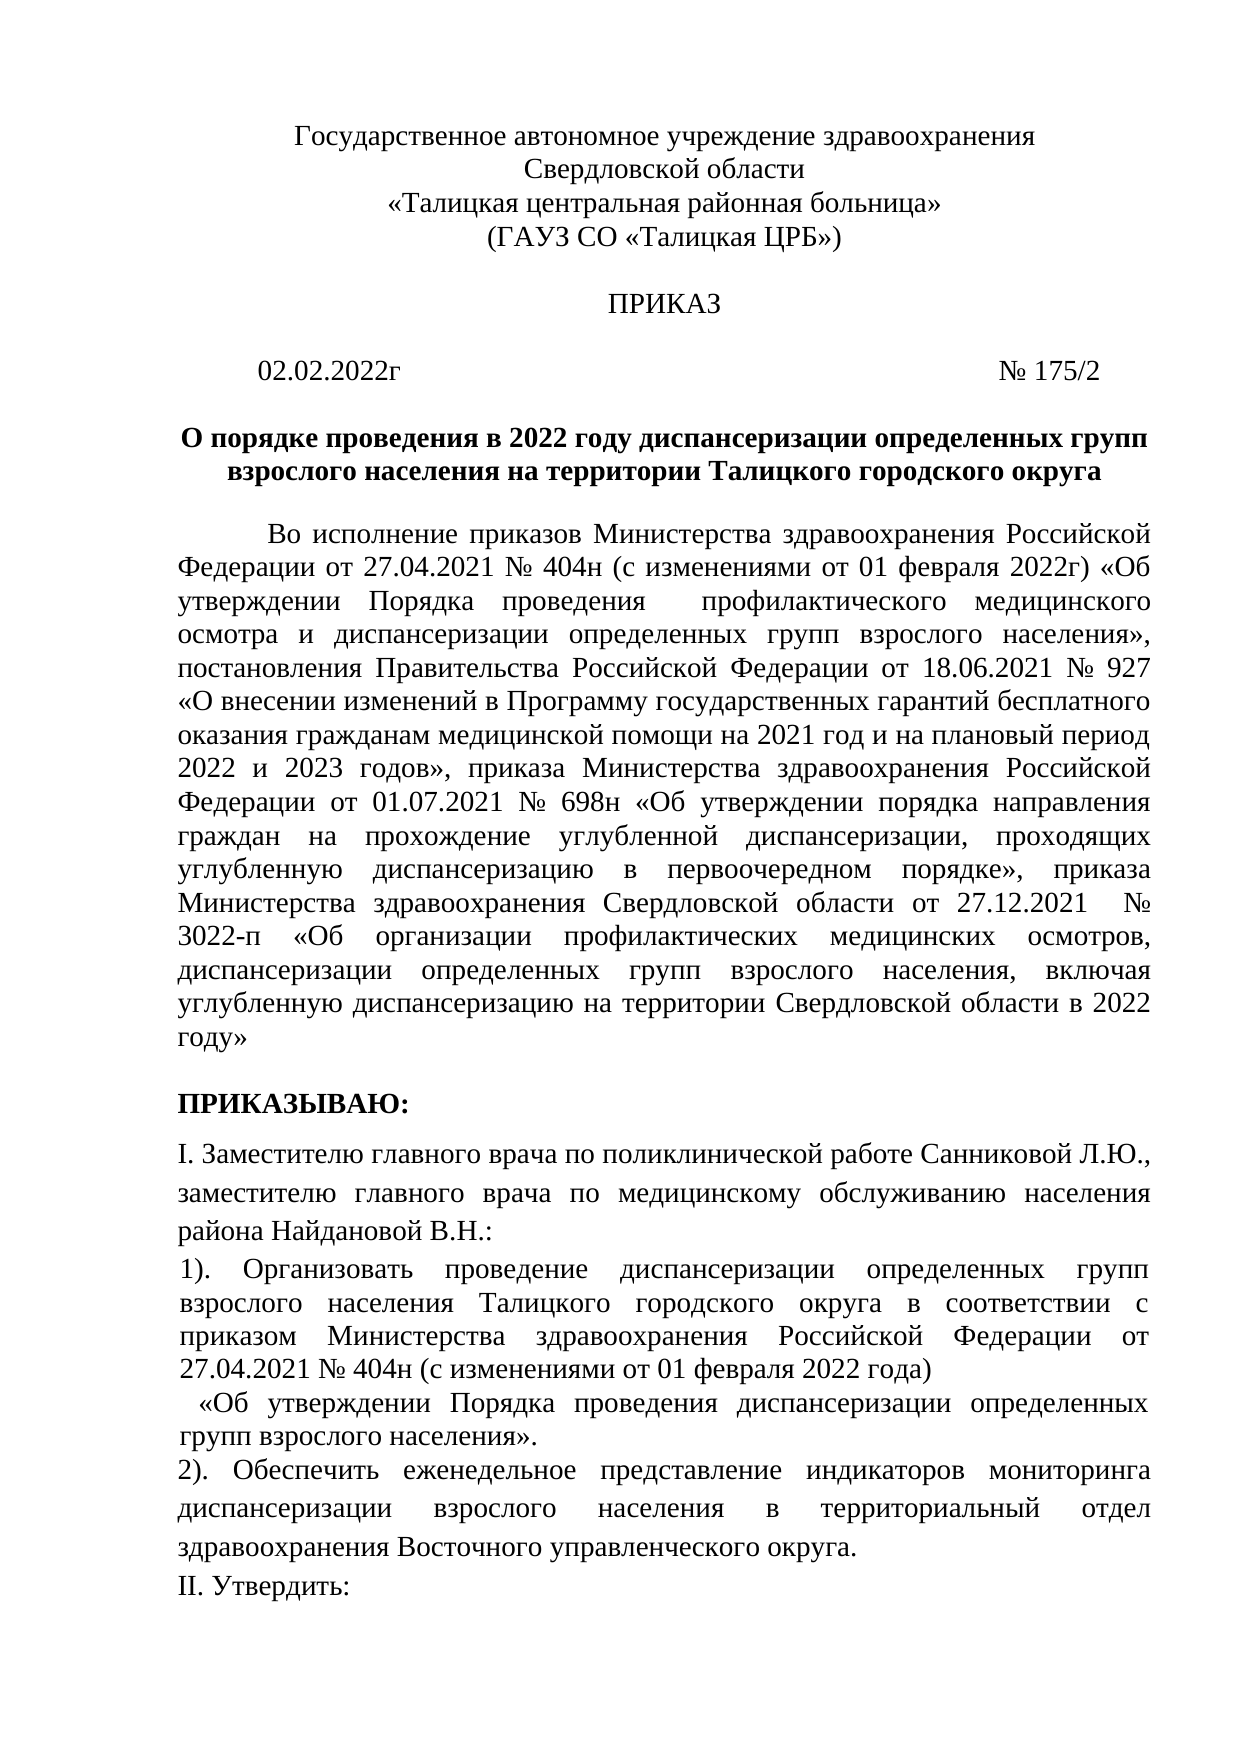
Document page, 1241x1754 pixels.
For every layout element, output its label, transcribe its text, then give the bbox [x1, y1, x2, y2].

text О порядке проведения в 2022 году диспансеризации определенных групп взрослого населения на территории Талицкого городского округа [177, 420, 1152, 487]
text Во исполнение приказов Министерства здравоохранения Российской Федерации от 27.04.2021 № 404н (с изменениями от 01 февраля 2022г) «Об утверждении Порядка проведения профилактического медицинского осмотра и диспансеризации определенных групп взрослого населения», постановления Правительства Российской Федерации от 18.06.2021 № 927 «О внесении изменений в Программу государственных гарантий бесплатного оказания гражданам медицинской помощи на 2021 год и на плановый период 2022 и 2023 годов», приказа Министерства здравоохранения Российской Федерации от 01.07.2021 № 698н «Об утверждении порядка направления граждан на прохождение углубленной диспансеризации, проходящих углубленную диспансеризацию в первоочередном порядке», приказа Министерства здравоохранения Свердловской области от 27.12.2021 № 3022-п «Об организации профилактических медицинских осмотров, диспансеризации определенных групп взрослого населения, включая углубленную диспансеризацию на территории Свердловской области в 2022 году» [177, 516, 1152, 1052]
text Государственное автономное учреждение здравоохранения [177, 118, 1152, 152]
text ПРИКАЗЫВАЮ: [177, 1086, 1152, 1119]
text 02.02.2022г № 175/2 [177, 353, 1152, 386]
text «Талицкая центральная районная больница» [177, 185, 1152, 219]
text 1). Организовать проведение диспансеризации определенных групп взрослого населения Талицкого городского округа в соответствии с приказом Министерства здравоохранения Российской Федерации от 27.04.2021 № 404н (с изменениями от 01 февраля 2022 года) [179, 1252, 1149, 1385]
text II. Утвердить: [177, 1568, 1152, 1601]
text ПРИКАЗ [177, 286, 1152, 319]
text 2). Обеспечить еженедельное представление индикаторов мониторинга диспансеризации взрослого населения в территориальный отдел здравоохранения Восточного управленческого округа. [177, 1452, 1152, 1563]
text «Об утверждении Порядка проведения диспансеризации определенных групп взрослого населения». [179, 1385, 1149, 1452]
text (ГАУЗ СО «Талицкая ЦРБ») [177, 219, 1152, 252]
text Свердловской области [177, 152, 1152, 185]
text I. Заместителю главного врача по поликлинической работе Санниковой Л.Ю., заместителю главного врача по медицинскому обслуживанию населения района Найдановой В.Н.: [177, 1136, 1152, 1247]
